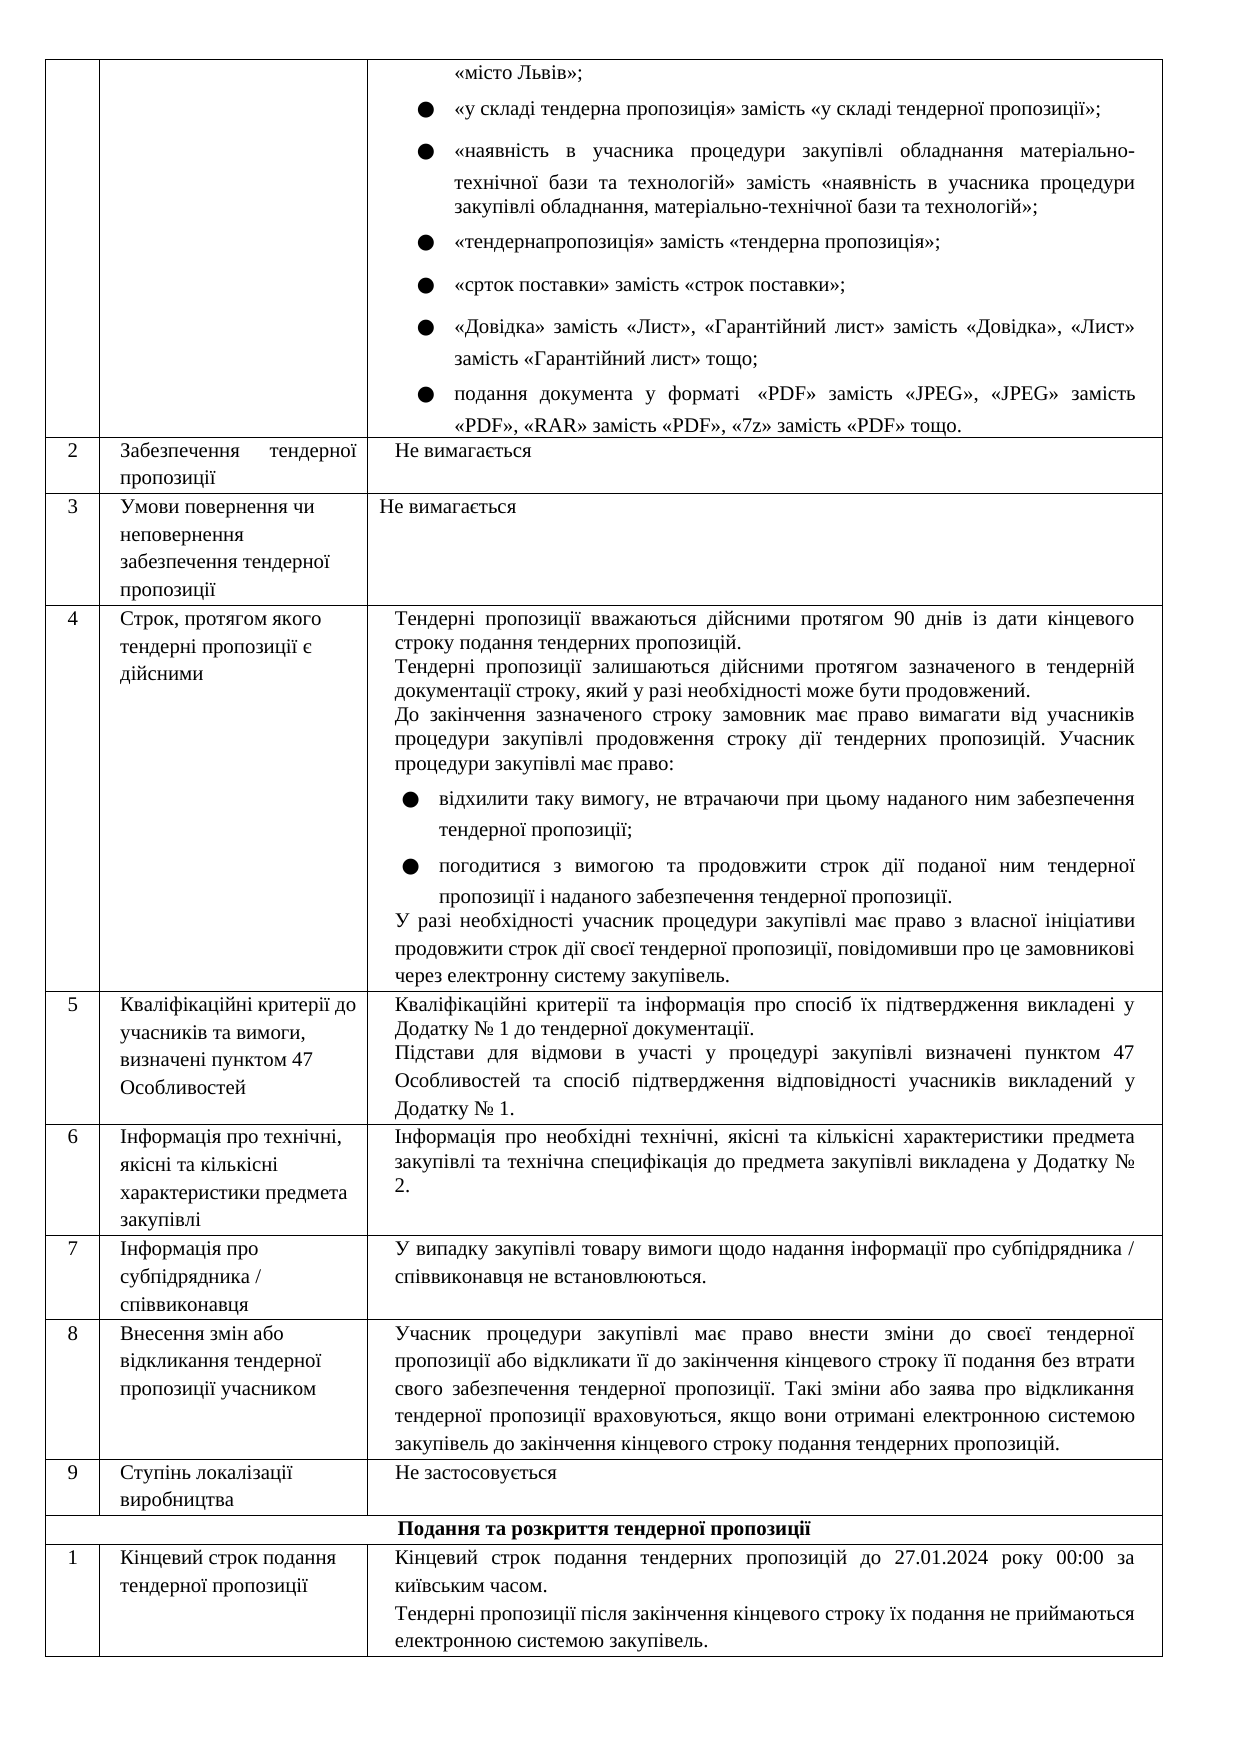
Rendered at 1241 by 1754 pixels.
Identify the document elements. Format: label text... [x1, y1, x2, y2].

table_cell Кінцевий строк подання тендерної пропозиції [100, 1545, 367, 1656]
table_cell 3 [46, 494, 99, 605]
table_cell Подання та розкриття тендерної пропозиції [46, 1516, 1162, 1544]
table_cell 9 [46, 1460, 99, 1515]
table_cell 6 [46, 1125, 99, 1235]
table_cell Інформація про субпідрядника / співвиконавця [100, 1236, 367, 1319]
table_cell 1 [46, 60, 99, 437]
table_cell Не вимагається [368, 438, 1162, 493]
table_cell Кінцевий строк подання тендерних пропозицій до 27.01.2024 року 00:00 за київським часом. Тендерні пропозиції після закінчення кінцевого строку їх подання не приймаються електронною системою закупівель. [368, 1545, 1162, 1656]
table_cell Строк, протягом якого тендерні пропозиції є дійсними [100, 606, 367, 991]
table_cell 5 [46, 992, 99, 1123]
table_cell 1 [46, 1545, 99, 1656]
table_cell Учасник процедури закупівлі має право внести зміни до своєї тендерної пропозиції або відкликати її до закінчення кінцевого строку її подання без втрати свого забезпечення тендерної пропозиції. Такі зміни або заява про відкликання тендерної пропозиції враховуються, якщо вони отримані електронною системою закупівель до закінчення кінцевого строку подання тендерних пропозицій. [368, 1320, 1162, 1459]
table_cell У випадку закупівлі товару вимоги щодо надання інформації про субпідрядника / співвиконавця не встановлюються. [368, 1236, 1162, 1319]
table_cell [368, 60, 1162, 437]
table_cell Забезпечення тендерної пропозиції [100, 438, 367, 493]
table_cell Тендерні пропозиції вважаються дійсними протягом 90 днів із дати кінцевого строку подання тендерних пропозицій. Тендерні пропозиції залишаються дійсними протягом зазначеного в тендерній документації строку, який у разі необхідності може бути продовжений. До закінчення зазначеного строку замовник має право вимагати від учасників процедури закупівлі продовження строку дії тендерних пропозицій. Учасник процедури закупівлі має право: відхилити таку вимогу, не втрачаючи при цьому наданого ним забезпечення тендерної пропозиції; погодитися з вимогою та продовжити строк дії поданої ним тендерної пропозиції і наданого забезпечення тендерної пропозиції. У разі необхідності учасник процедури закупівлі має право з власної ініціативи продовжити строк дії своєї тендерної пропозиції, повідомивши про це замовникові через електронну систему закупівель. [368, 606, 1162, 991]
table_cell Інформація про технічні, якісні та кількісні характеристики предмета закупівлі [100, 1125, 367, 1235]
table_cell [100, 60, 367, 437]
table_cell Не застосовується [368, 1460, 1162, 1515]
table_cell Інформація про необхідні технічні, якісні та кількісні характеристики предмета закупівлі та технічна специфікація до предмета закупівлі викладена у Додатку № 2. [368, 1125, 1162, 1235]
table_cell 7 [46, 1236, 99, 1319]
table_cell Кваліфікаційні критерії та інформація про спосіб їх підтвердження викладені у Додатку № 1 до тендерної документації. Підстави для відмови в участі у процедурі закупівлі визначені пунктом 47 Особливостей та спосіб підтвердження відповідності учасників викладений у Додатку № 1. [368, 992, 1162, 1123]
table_cell Не вимагається [368, 494, 1162, 605]
table_cell Умови повернення чи неповернення забезпечення тендерної пропозиції [100, 494, 367, 605]
table_cell 2 [46, 438, 99, 493]
table_cell Ступінь локалізації виробництва [100, 1460, 367, 1515]
table_cell Кваліфікаційні критерії до учасників та вимоги, визначені пунктом 47 Особливостей [100, 992, 367, 1123]
table_cell 4 [46, 606, 99, 991]
table_cell 8 [46, 1320, 99, 1459]
table_cell Внесення змін або відкликання тендерної пропозиції учасником [100, 1320, 367, 1459]
